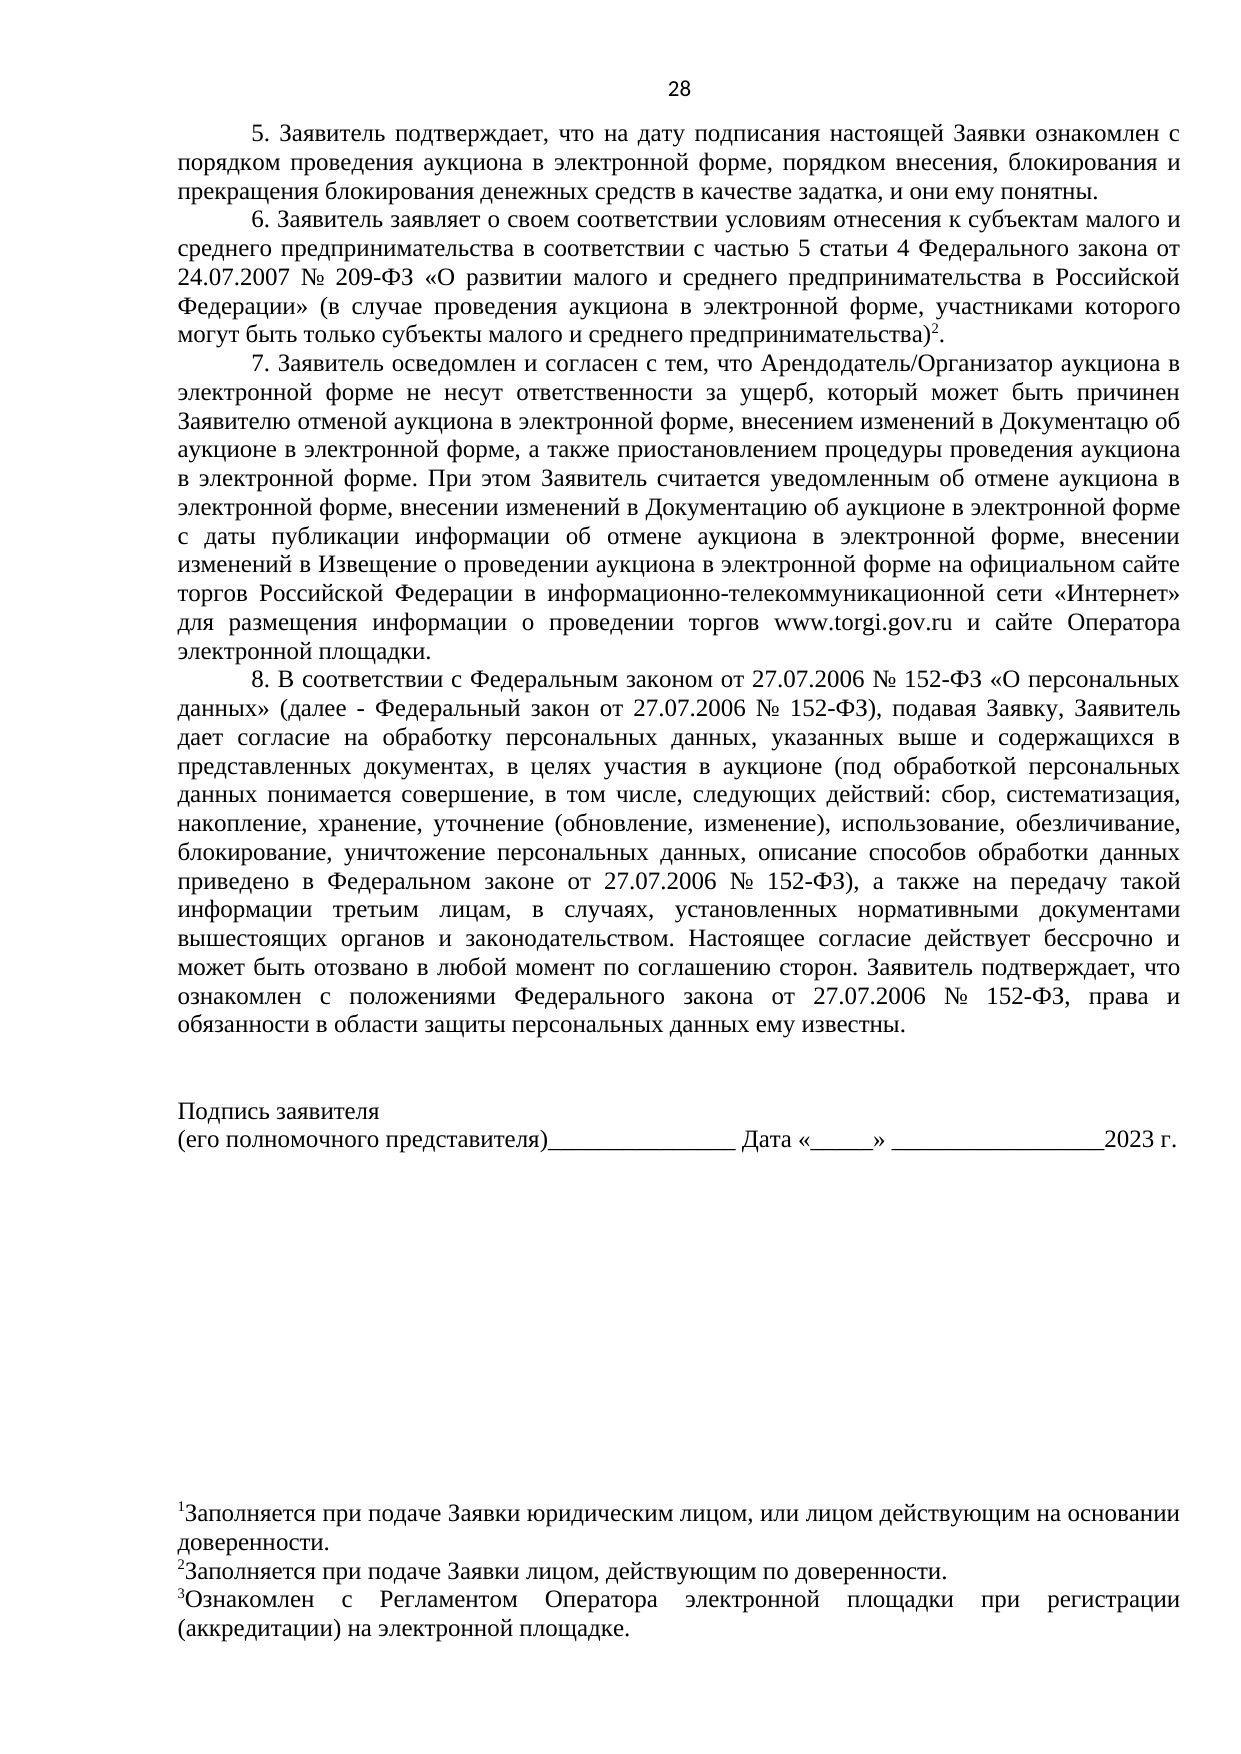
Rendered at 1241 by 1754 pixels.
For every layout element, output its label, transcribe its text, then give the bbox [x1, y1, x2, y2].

text 6. Заявитель заявляет о своем соответствии условиям отнесения к субъектам малого и среднего предпринимательства в соответствии с частью 5 статьи 4 Федерального закона от 24.07.2007 № 209-ФЗ «О развитии малого и среднего предпринимательства в Российской Федерации» (в случае проведения аукциона в электронной форме, участниками которого могут быть только субъекты малого и среднего предпринимательства)2. [177, 204, 1181, 348]
text (его полномочного представителя)_______________ Дата «_____» _________________2023 г. [177, 1124, 1181, 1153]
text 1Заполняется при подаче Заявки юридическим лицом, или лицом действующим на основании доверенности. [177, 1498, 1181, 1556]
text 3Ознакомлен с Регламентом Оператора электронной площадки при регистрации (аккредитации) на электронной площадке. [177, 1584, 1181, 1642]
text 8. В соответствии с Федеральным законом от 27.07.2006 № 152-ФЗ «О персональных данных» (далее - Федеральный закон от 27.07.2006 № 152-ФЗ), подавая Заявку, Заявитель дает согласие на обработку персональных данных, указанных выше и содержащихся в представленных документах, в целях участия в аукционе (под обработкой персональных данных понимается совершение, в том числе, следующих действий: сбор, систематизация, накопление, хранение, уточнение (обновление, изменение), использование, обезличивание, блокирование, уничтожение персональных данных, описание способов обработки данных приведено в Федеральном законе от 27.07.2006 № 152-ФЗ), а также на передачу такой информации третьим лицам, в случаях, установленных нормативными документами вышестоящих органов и законодательством. Настоящее согласие действует бессрочно и может быть отозвано в любой момент по соглашению сторон. Заявитель подтверждает, что ознакомлен с положениями Федерального закона от 27.07.2006 № 152-ФЗ, права и обязанности в области защиты персональных данных ему известны. [177, 664, 1181, 1038]
text 7. Заявитель осведомлен и согласен с тем, что Арендодатель/Организатор аукциона в электронной форме не несут ответственности за ущерб, который может быть причинен Заявителю отменой аукциона в электронной форме, внесением изменений в Документацю об аукционе в электронной форме, а также приостановлением процедуры проведения аукциона в электронной форме. При этом Заявитель считается уведомленным об отмене аукциона в электронной форме, внесении изменений в Документацию об аукционе в электронной форме с даты публикации информации об отмене аукциона в электронной форме, внесении изменений в Извещение о проведении аукциона в электронной форме на официальном сайте торгов Российской Федерации в информационно-телекоммуникационной сети «Интернет» для размещения информации о проведении торгов www.torgi.gov.ru и сайте Оператора электронной площадки. [177, 348, 1181, 664]
text 2Заполняется при подаче Заявки лицом, действующим по доверенности. [177, 1556, 1181, 1584]
text 5. Заявитель подтверждает, что на дату подписания настоящей Заявки ознакомлен с порядком проведения аукциона в электронной форме, порядком внесения, блокирования и прекращения блокирования денежных средств в качестве задатка, и они ему понятны. [177, 118, 1181, 204]
text Подпись заявителя [177, 1096, 1181, 1124]
